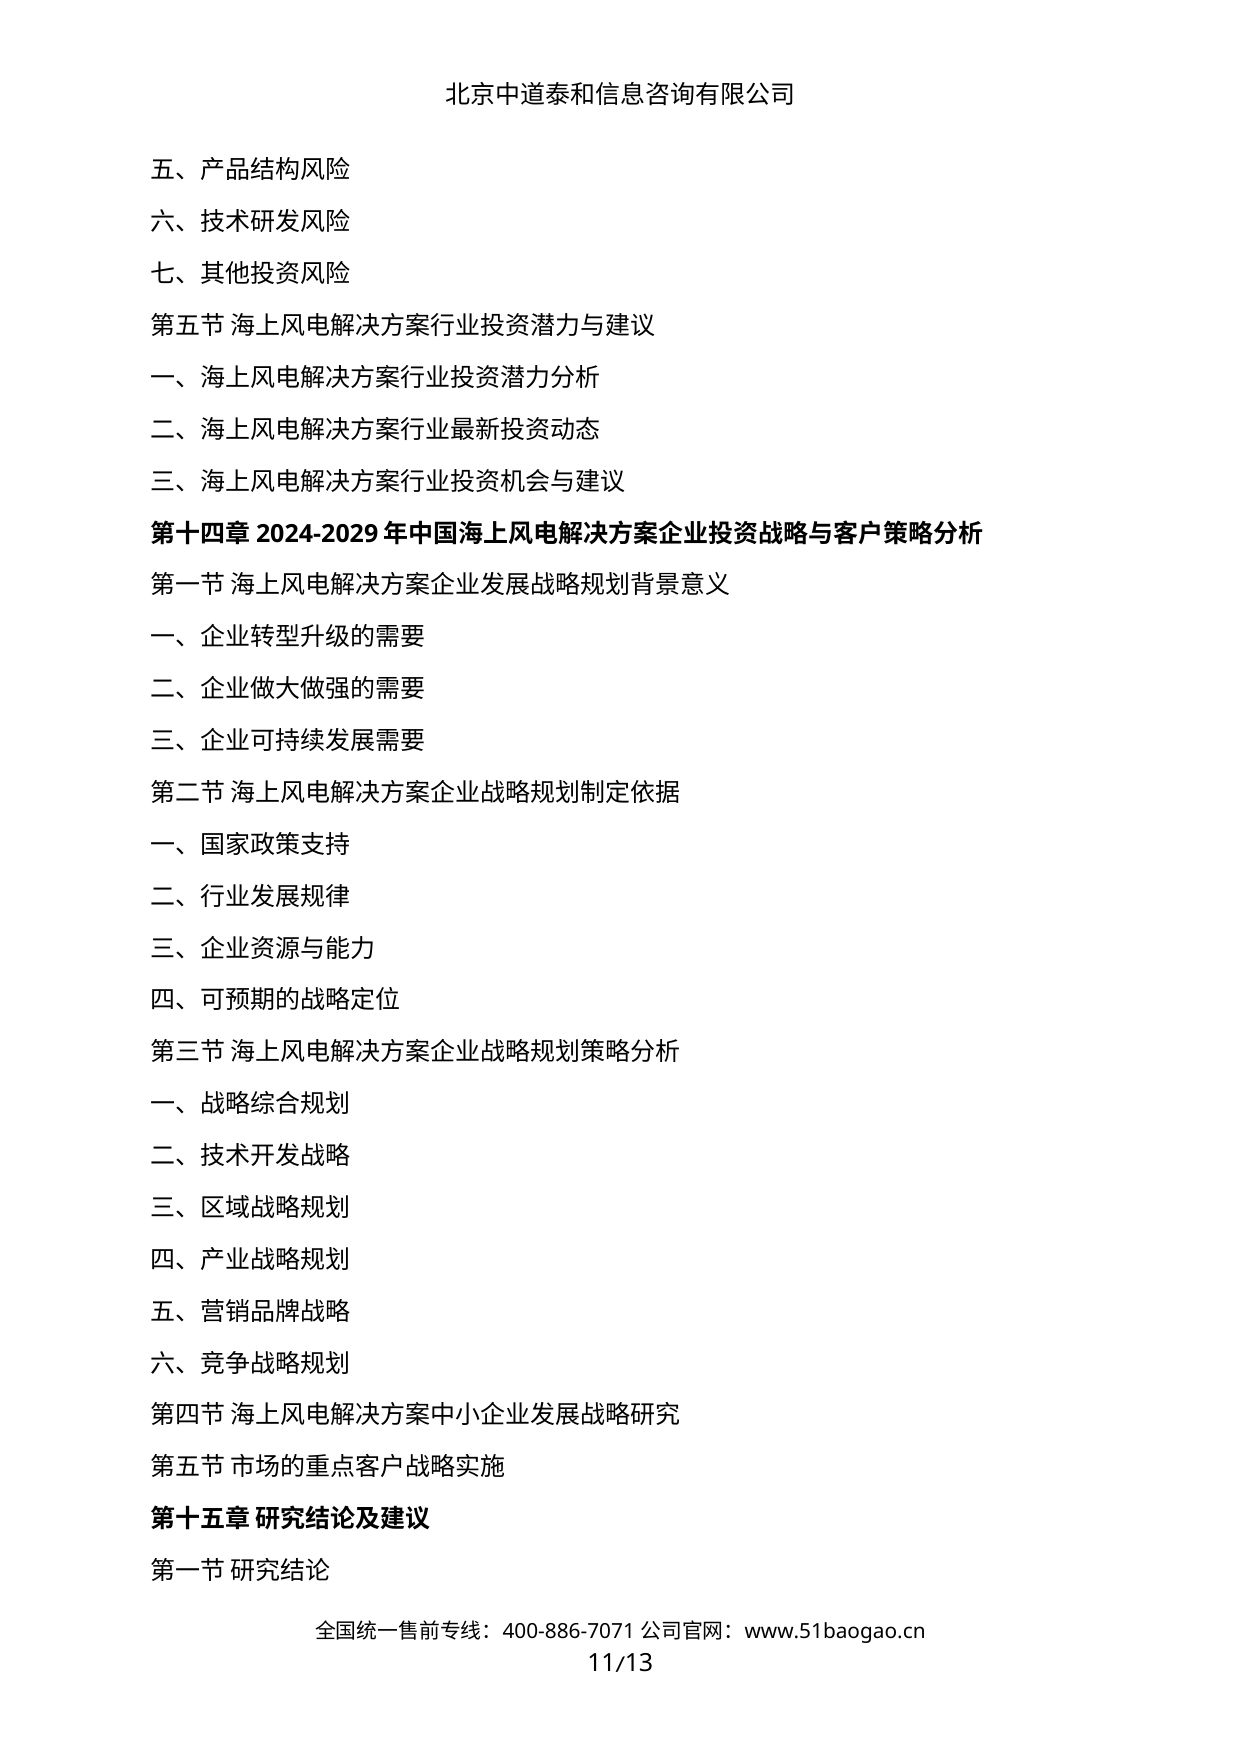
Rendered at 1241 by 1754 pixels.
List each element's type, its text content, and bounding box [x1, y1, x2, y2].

text 第一节 海上风电解决方案企业发展战略规划背景意义 [150, 565, 1090, 601]
text 二、行业发展规律 [150, 876, 1090, 912]
text 第十五章 研究结论及建议 [150, 1499, 1090, 1535]
text 一、国家政策支持 [150, 824, 1090, 861]
text 二、海上风电解决方案行业最新投资动态 [150, 409, 1090, 446]
text 一、企业转型升级的需要 [150, 617, 1090, 653]
text 第十四章 2024-2029年中国海上风电解决方案企业投资战略与客户策略分析 [150, 513, 1090, 549]
text 第四节 海上风电解决方案中小企业发展战略研究 [150, 1395, 1090, 1431]
text 五、产品结构风险 [150, 150, 1090, 186]
text 第一节 研究结论 [150, 1551, 1090, 1587]
text 三、企业资源与能力 [150, 928, 1090, 964]
text 一、海上风电解决方案行业投资潜力分析 [150, 357, 1090, 394]
text 二、技术开发战略 [150, 1136, 1090, 1172]
text 三、企业可持续发展需要 [150, 721, 1090, 757]
text 六、技术研发风险 [150, 202, 1090, 238]
text 第三节 海上风电解决方案企业战略规划策略分析 [150, 1032, 1090, 1068]
text 二、企业做大做强的需要 [150, 669, 1090, 705]
text 四、产业战略规划 [150, 1239, 1090, 1276]
text 一、战略综合规划 [150, 1084, 1090, 1120]
text 三、区域战略规划 [150, 1187, 1090, 1224]
text 六、竞争战略规划 [150, 1343, 1090, 1379]
text 第五节 市场的重点客户战略实施 [150, 1447, 1090, 1483]
text 五、营销品牌战略 [150, 1291, 1090, 1327]
text 三、海上风电解决方案行业投资机会与建议 [150, 461, 1090, 497]
text 第二节 海上风电解决方案企业战略规划制定依据 [150, 772, 1090, 809]
text 第五节 海上风电解决方案行业投资潜力与建议 [150, 306, 1090, 342]
text 四、可预期的战略定位 [150, 980, 1090, 1016]
text 七、其他投资风险 [150, 254, 1090, 290]
